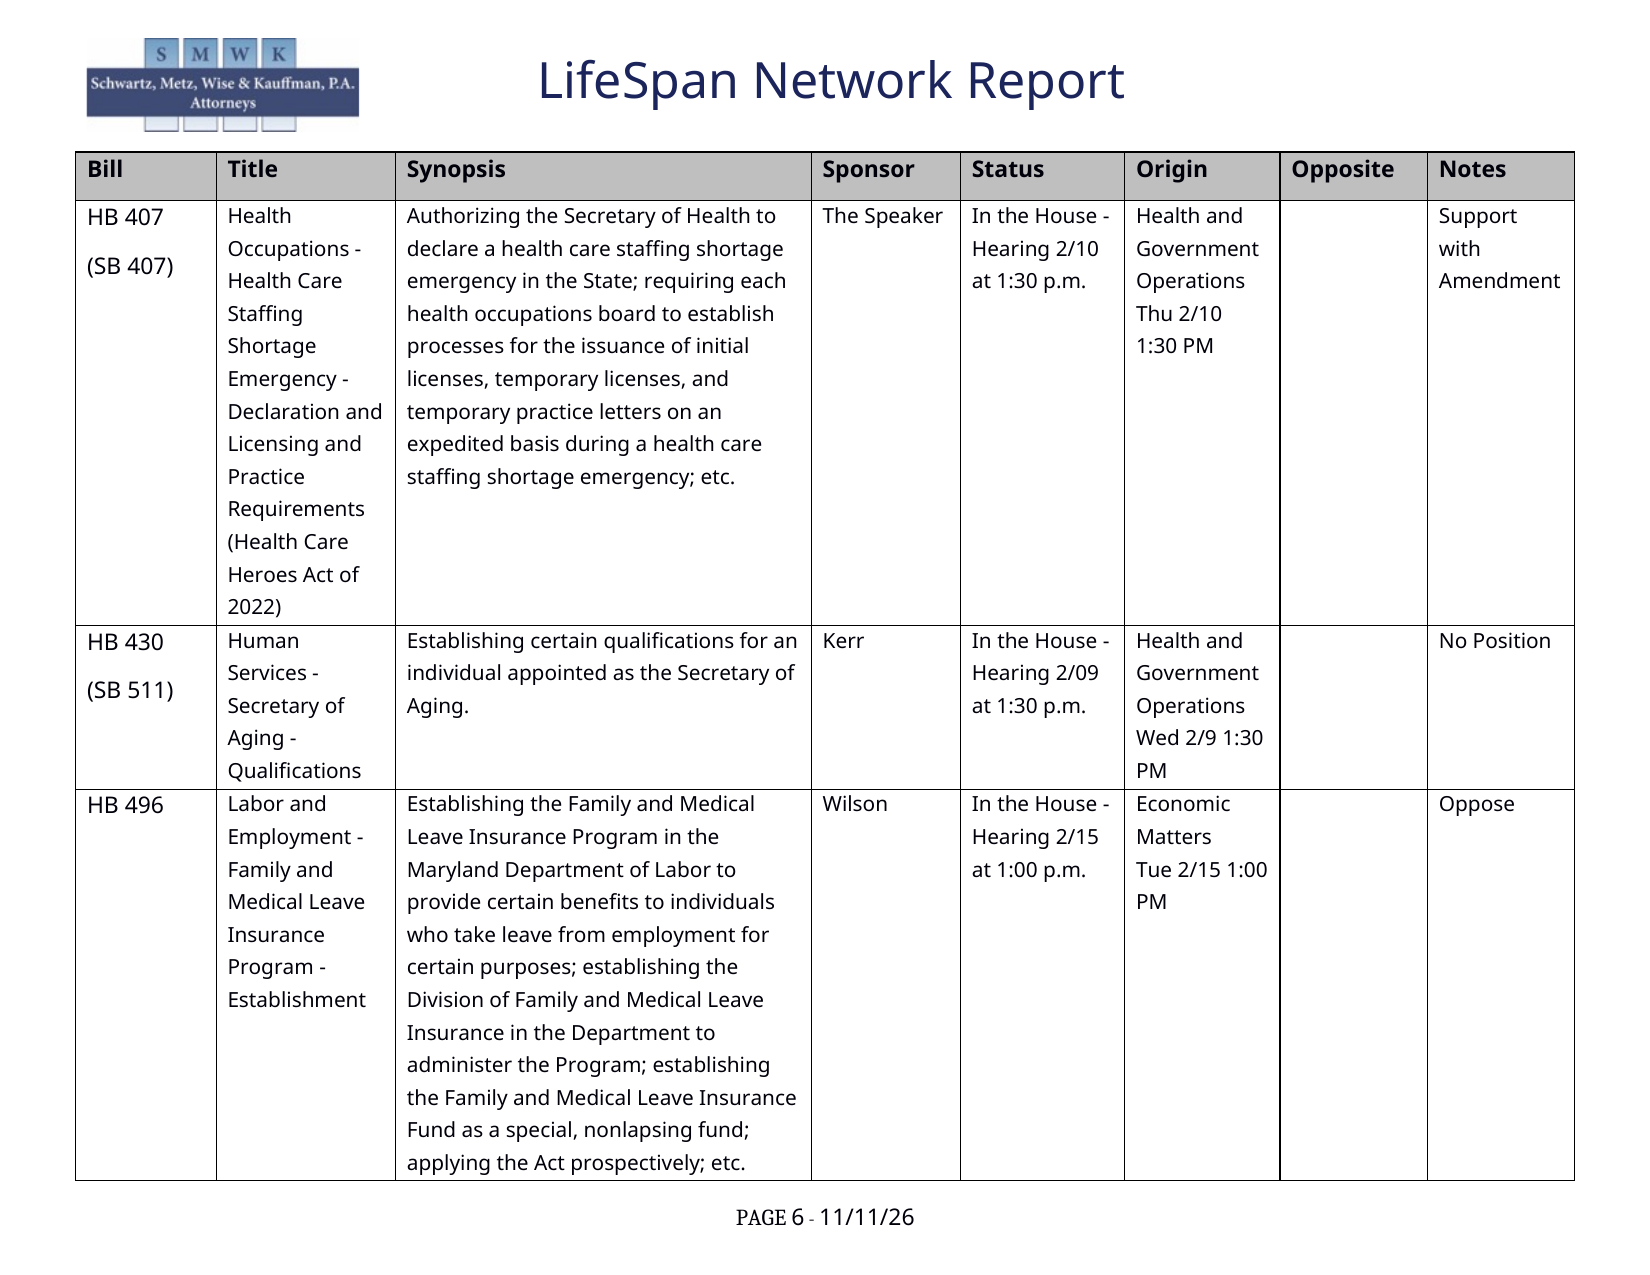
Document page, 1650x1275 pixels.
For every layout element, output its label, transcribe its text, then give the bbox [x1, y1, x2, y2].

table_cell No Position [1428, 626, 1574, 788]
table_cell Establishing the Family and Medical Leave Insurance Program in the Maryland Department of Labor to provide certain benefits to individuals who take leave from employment for certain purposes; establishing the Division of Family and Medical Leave Insurance in the Department to administer the Program; establishing the Family and Medical Leave Insurance Fund as a special, nonlapsing fund; applying the Act prospectively; etc. [396, 790, 811, 1180]
table_cell HB 430 (SB 511) [76, 626, 216, 788]
table_cell Health Occupations - Health Care Staffing Shortage Emergency - Declaration and Licensing and Practice Requirements (Health Care Heroes Act of 2022) [217, 201, 395, 625]
table_cell HB 407 (SB 407) [76, 201, 216, 625]
table_cell In the House - Hearing 2/09 at 1:30 p.m. [961, 626, 1124, 788]
table_cell Support with Amendment [1428, 201, 1574, 625]
table_header Origin [1125, 153, 1279, 200]
table_header Bill [76, 153, 216, 200]
table_cell Human Services - Secretary of Aging - Qualifications [217, 626, 395, 788]
table_cell Economic Matters Tue 2/15 1:00 PM [1125, 790, 1279, 1180]
picture [86, 38, 360, 132]
table_cell Wilson [812, 790, 960, 1180]
table_cell The Speaker [812, 201, 960, 625]
table_cell In the House - Hearing 2/10 at 1:30 p.m. [961, 201, 1124, 625]
table_cell HB 496 [76, 790, 216, 1180]
table_cell Oppose [1428, 790, 1574, 1180]
table_cell Authorizing the Secretary of Health to declare a health care staffing shortage emergency in the State; requiring each health occupations board to establish processes for the issuance of initial licenses, temporary licenses, and temporary practice letters on an expedited basis during a health care staffing shortage emergency; etc. [396, 201, 811, 625]
table_header Title [217, 153, 395, 200]
table_cell Health and Government Operations Wed 2/9 1:30 PM [1125, 626, 1279, 788]
table_cell Kerr [812, 626, 960, 788]
table_cell Health and Government Operations Thu 2/10 1:30 PM [1125, 201, 1279, 625]
table_header Opposite [1281, 153, 1427, 200]
table_cell [1281, 626, 1427, 788]
table_header Sponsor [812, 153, 960, 200]
table_header Synopsis [396, 153, 811, 200]
table_cell Labor and Employment - Family and Medical Leave Insurance Program - Establishment [217, 790, 395, 1180]
table_cell Establishing certain qualifications for an individual appointed as the Secretary of Aging. [396, 626, 811, 788]
table_cell In the House - Hearing 2/15 at 1:00 p.m. [961, 790, 1124, 1180]
table_cell [1281, 201, 1427, 625]
table_header Notes [1428, 153, 1574, 200]
table_header Status [961, 153, 1124, 200]
table_cell [1281, 790, 1427, 1180]
